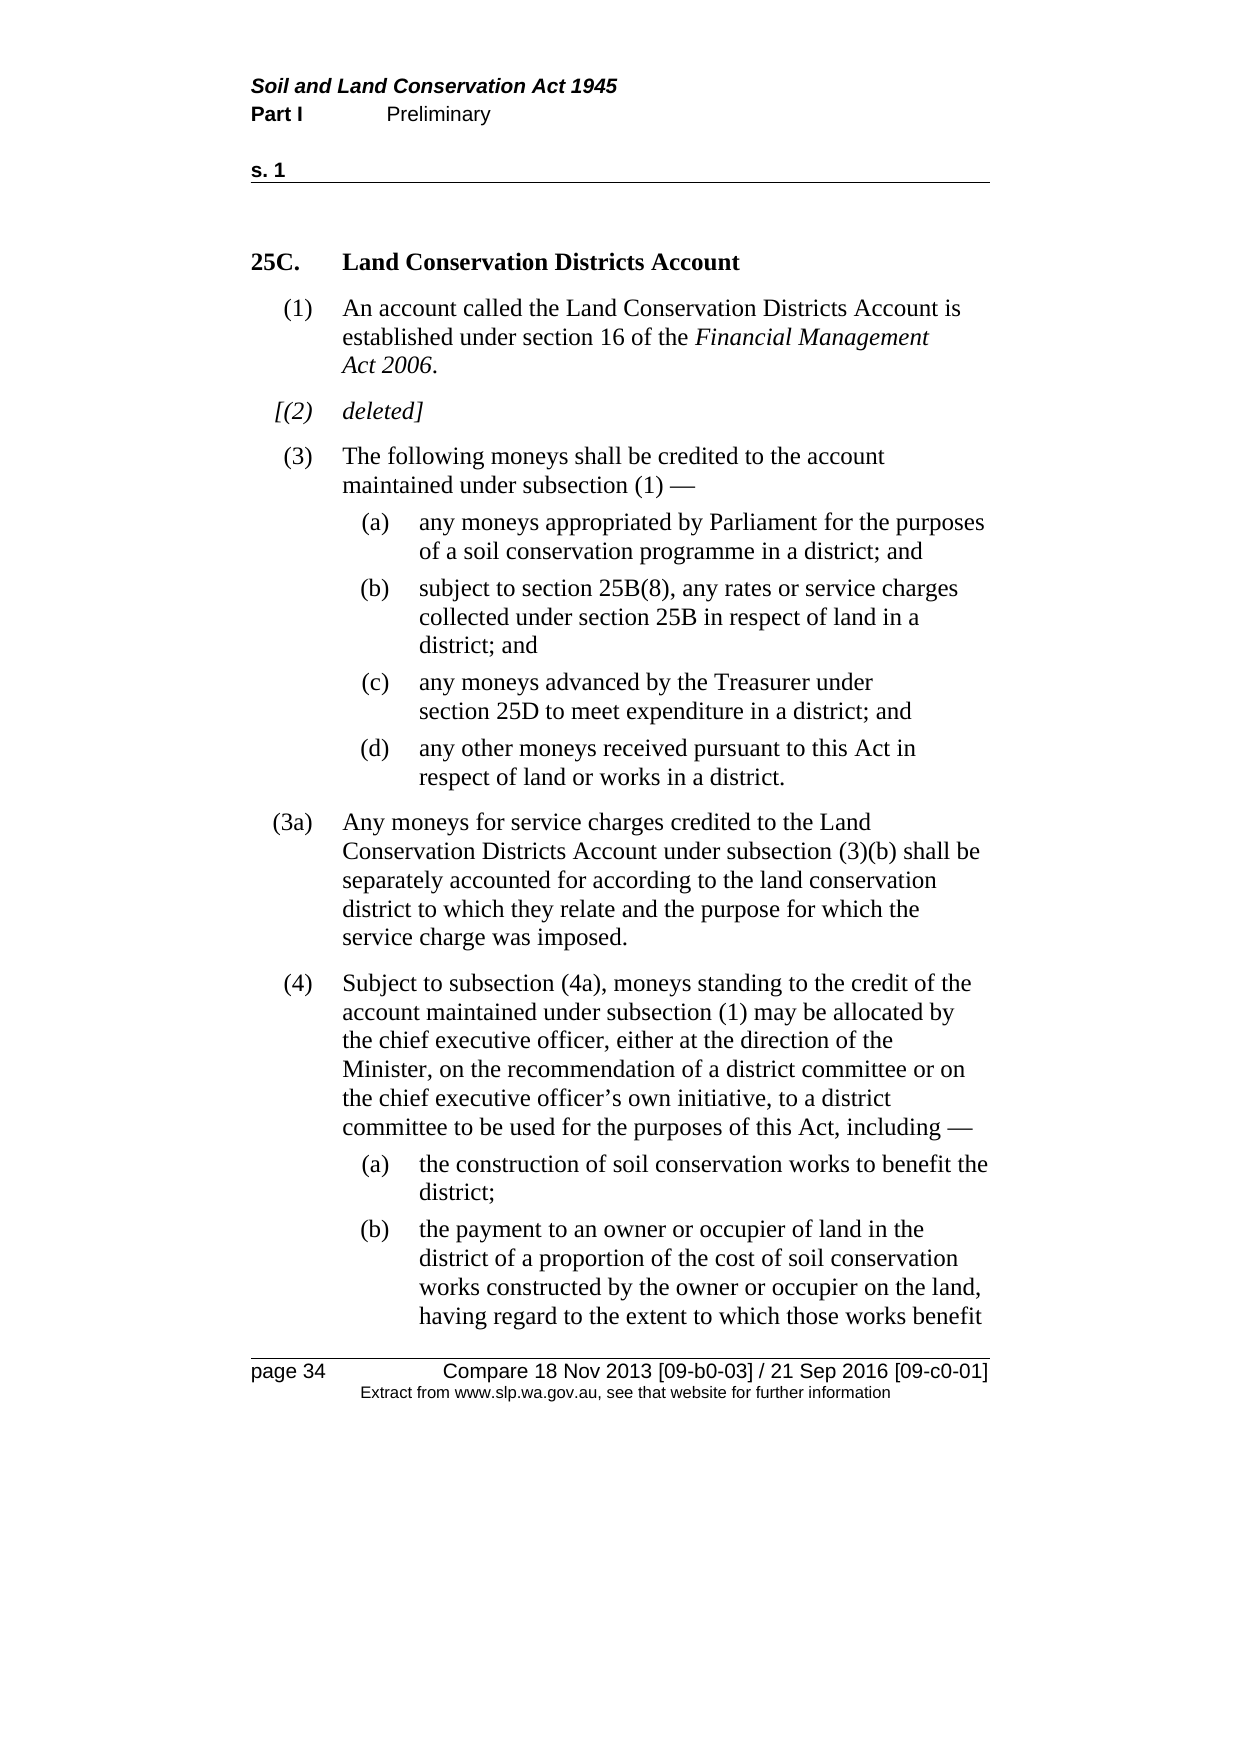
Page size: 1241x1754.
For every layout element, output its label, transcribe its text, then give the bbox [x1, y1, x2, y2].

subtitle 25C. Land Conservation Districts Account [251, 247, 990, 276]
text (d) any other moneys received pursuant to this Act in respect of land or works in a district. [251, 733, 990, 791]
text (a) any moneys appropriated by Parliament for the purposes of a soil conservation programme in a district; and [251, 507, 990, 564]
text (1) An account called the Land Conservation Districts Account is established under section 16 of the Financial Management Act 2006. [251, 293, 990, 379]
text (4) Subject to subsection (4a), moneys standing to the credit of the account maintained under subsection (1) may be allocated by the chief executive officer, either at the direction of the Minister, on the recommendation of a district committee or on the chief executive officer’s own initiative, to a district committee to be used for the purposes of this Act, including — [251, 968, 990, 1140]
text [(2) deleted] [251, 396, 990, 424]
text (3a) Any moneys for service charges credited to the Land Conservation Districts Account under subsection (3)(b) shall be separately accounted for according to the land conservation district to which they relate and the purpose for which the service charge was imposed. [251, 807, 990, 951]
text (3) The following moneys shall be credited to the account maintained under subsection (1) — [251, 441, 990, 499]
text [251, 1214, 990, 1329]
text (b) subject to section 25B(8), any rates or service charges collected under section 25B in respect of land in a district; and [251, 573, 990, 659]
text (a) the construction of soil conservation works to benefit the district; [251, 1149, 990, 1206]
text (c) any moneys advanced by the Treasurer under section 25D to meet expenditure in a district; and [251, 667, 990, 725]
